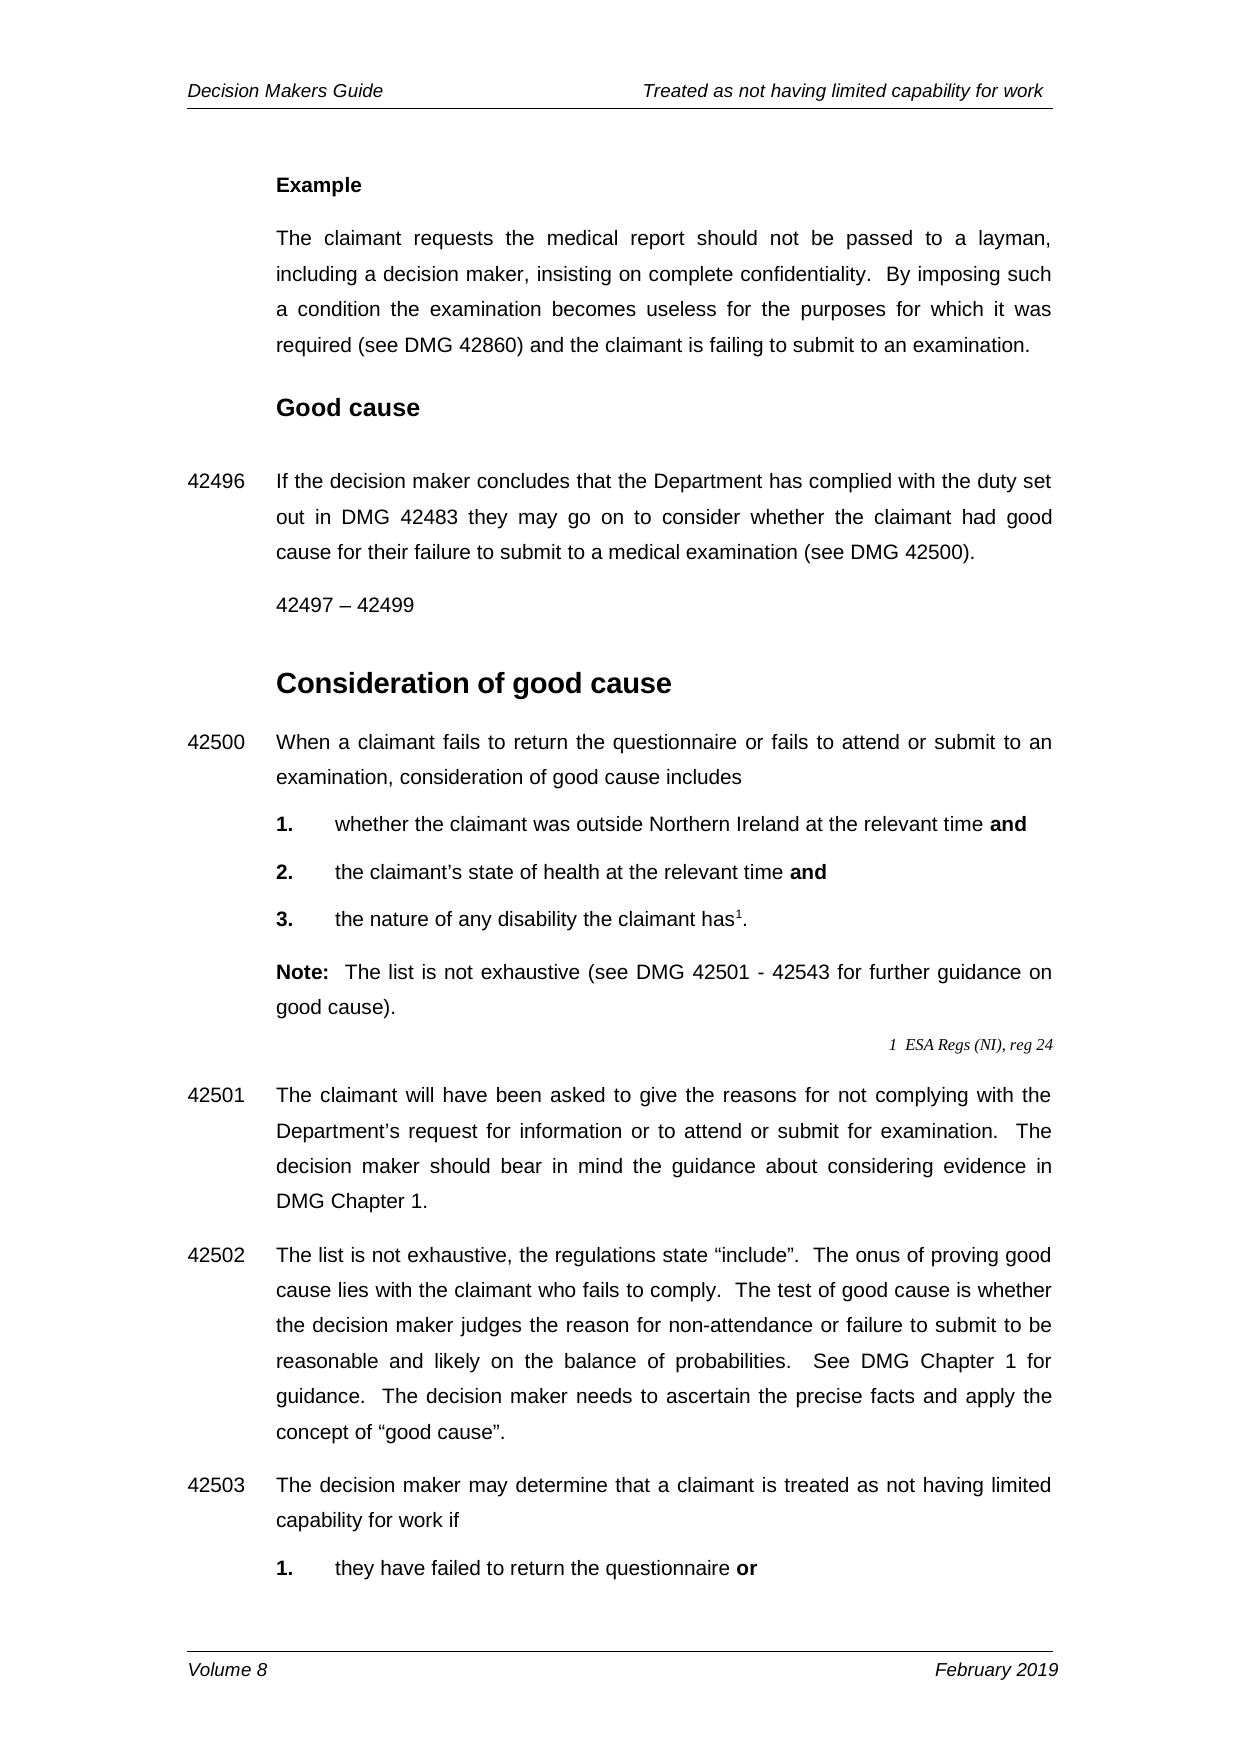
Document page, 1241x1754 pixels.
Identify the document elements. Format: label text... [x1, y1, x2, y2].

text 42497 – 42499 [187, 582, 1053, 617]
text 42496 If the decision maker concludes that the Department has complied with the duty set out in DMG 42483 they may go on to consider whether the claimant had good cause for their failure to submit to a medical examination (see DMG 42500). [187, 458, 1053, 564]
text Good cause [276, 393, 1053, 422]
text 1. whether the claimant was outside at the relevant time and [276, 801, 1053, 836]
text Note: The list is not exhaustive (see DMG 42501 - 42543 for further guidance on good cause). [187, 948, 1053, 1019]
text 1. they have failed to return the questionnaire or [276, 1544, 1053, 1579]
text 3. the nature of any disability the claimant has1. [276, 895, 1053, 931]
text 42502 The list is not exhaustive, the regulations state “include”. The onus of proving good cause lies with the claimant who fails to comply. The test of good cause is whether the decision maker judges the reason for non-attendance or failure to submit to be reasonable and likely on the balance of probabilities. See DMG Chapter 1 for guidance. The decision maker needs to ascertain the precise facts and apply the concept of “good cause”. [187, 1231, 1053, 1444]
text Consideration of good cause [276, 666, 1053, 700]
text The claimant requests the medical report should not be passed to a layman, including a decision maker, insisting on complete confidentiality. By imposing such a condition the examination becomes useless for the purposes for which it was required (see DMG 42860) and the claimant is failing to submit to an examination. [187, 215, 1053, 357]
text 42501 The claimant will have been asked to give the reasons for not complying with the Department’s request for information or to attend or submit for examination. The decision maker should bear in mind the guidance about considering evidence in DMG Chapter 1. [187, 1072, 1053, 1213]
text 2. the claimant’s state of health at the relevant time and [276, 848, 1053, 884]
text 1 ESA Regs (NI), reg 24 [187, 1031, 1053, 1054]
text 42503 The decision maker may determine that a claimant is treated as not having limited capability for work if [187, 1461, 1053, 1532]
text Example [187, 162, 1053, 197]
text 42500 When a claimant fails to return the questionnaire or fails to attend or submit to an examination, consideration of good cause includes [187, 718, 1053, 789]
